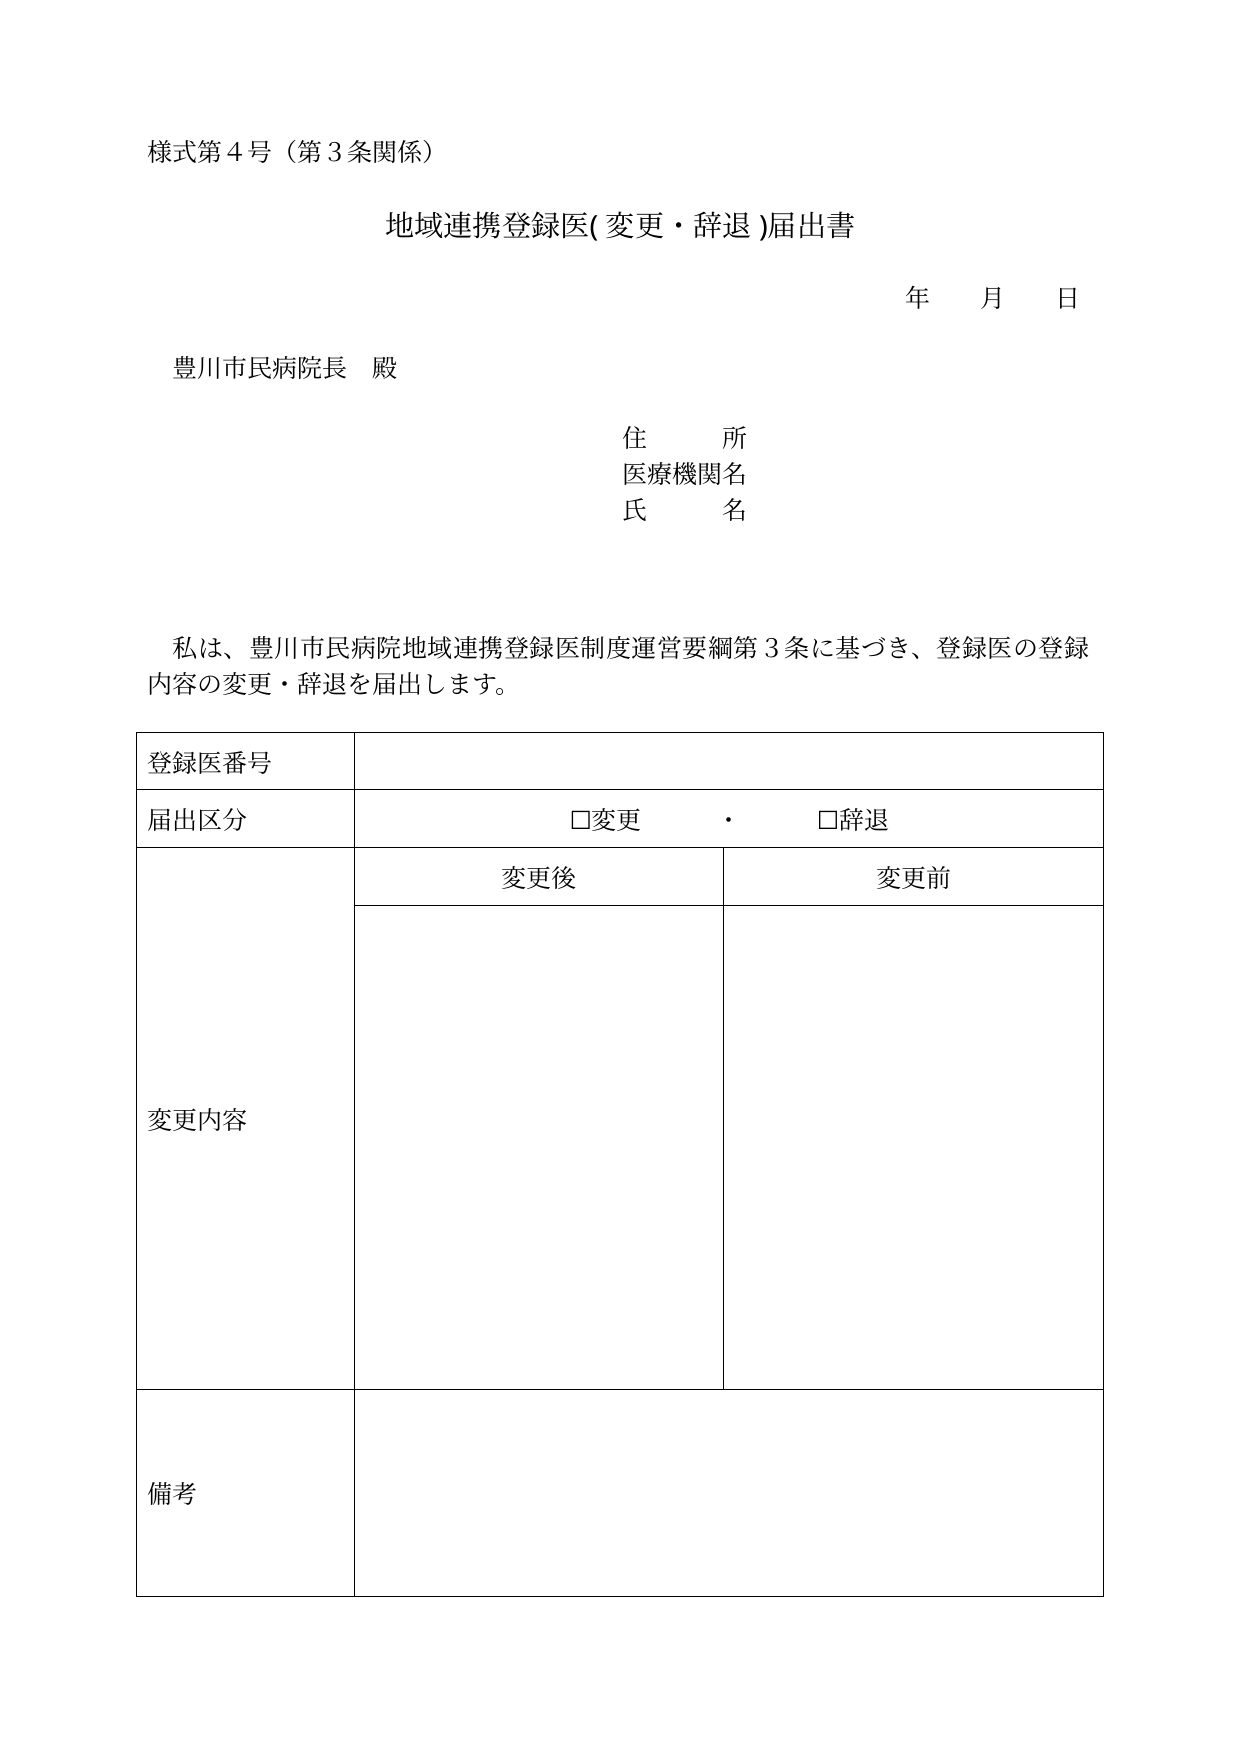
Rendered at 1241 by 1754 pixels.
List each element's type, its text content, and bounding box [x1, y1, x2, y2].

table_cell 変更 ・ 辞退 [355, 790, 1103, 847]
table_cell 変更前 [724, 848, 1103, 905]
text 様式第４号（第３条関係） [148, 133, 1092, 169]
table_cell 変更内容 [137, 848, 354, 1389]
text 氏 名 [148, 491, 1092, 527]
text 住 所 [148, 419, 1092, 455]
table_cell [355, 1390, 1103, 1596]
table_header [355, 733, 1103, 789]
text 私は、豊川市民病院地域連携登録医制度運営要綱第３条に基づき、登録医の登録内容の変更・辞退を届出します。 [148, 629, 1092, 701]
table_cell 変更後 [355, 848, 723, 905]
table_header 登録医番号 [137, 733, 354, 789]
table_cell 備考 [137, 1390, 354, 1596]
text 年 月 日 [148, 279, 1080, 315]
table_cell [355, 906, 723, 1389]
text 豊川市民病院長 殿 [148, 349, 1092, 385]
text 地域連携登録医( 変更・辞退 )届出書 [148, 203, 1092, 245]
table_cell 届出区分 [137, 790, 354, 847]
table_cell [724, 906, 1103, 1389]
text 医療機関名 [148, 455, 1092, 491]
